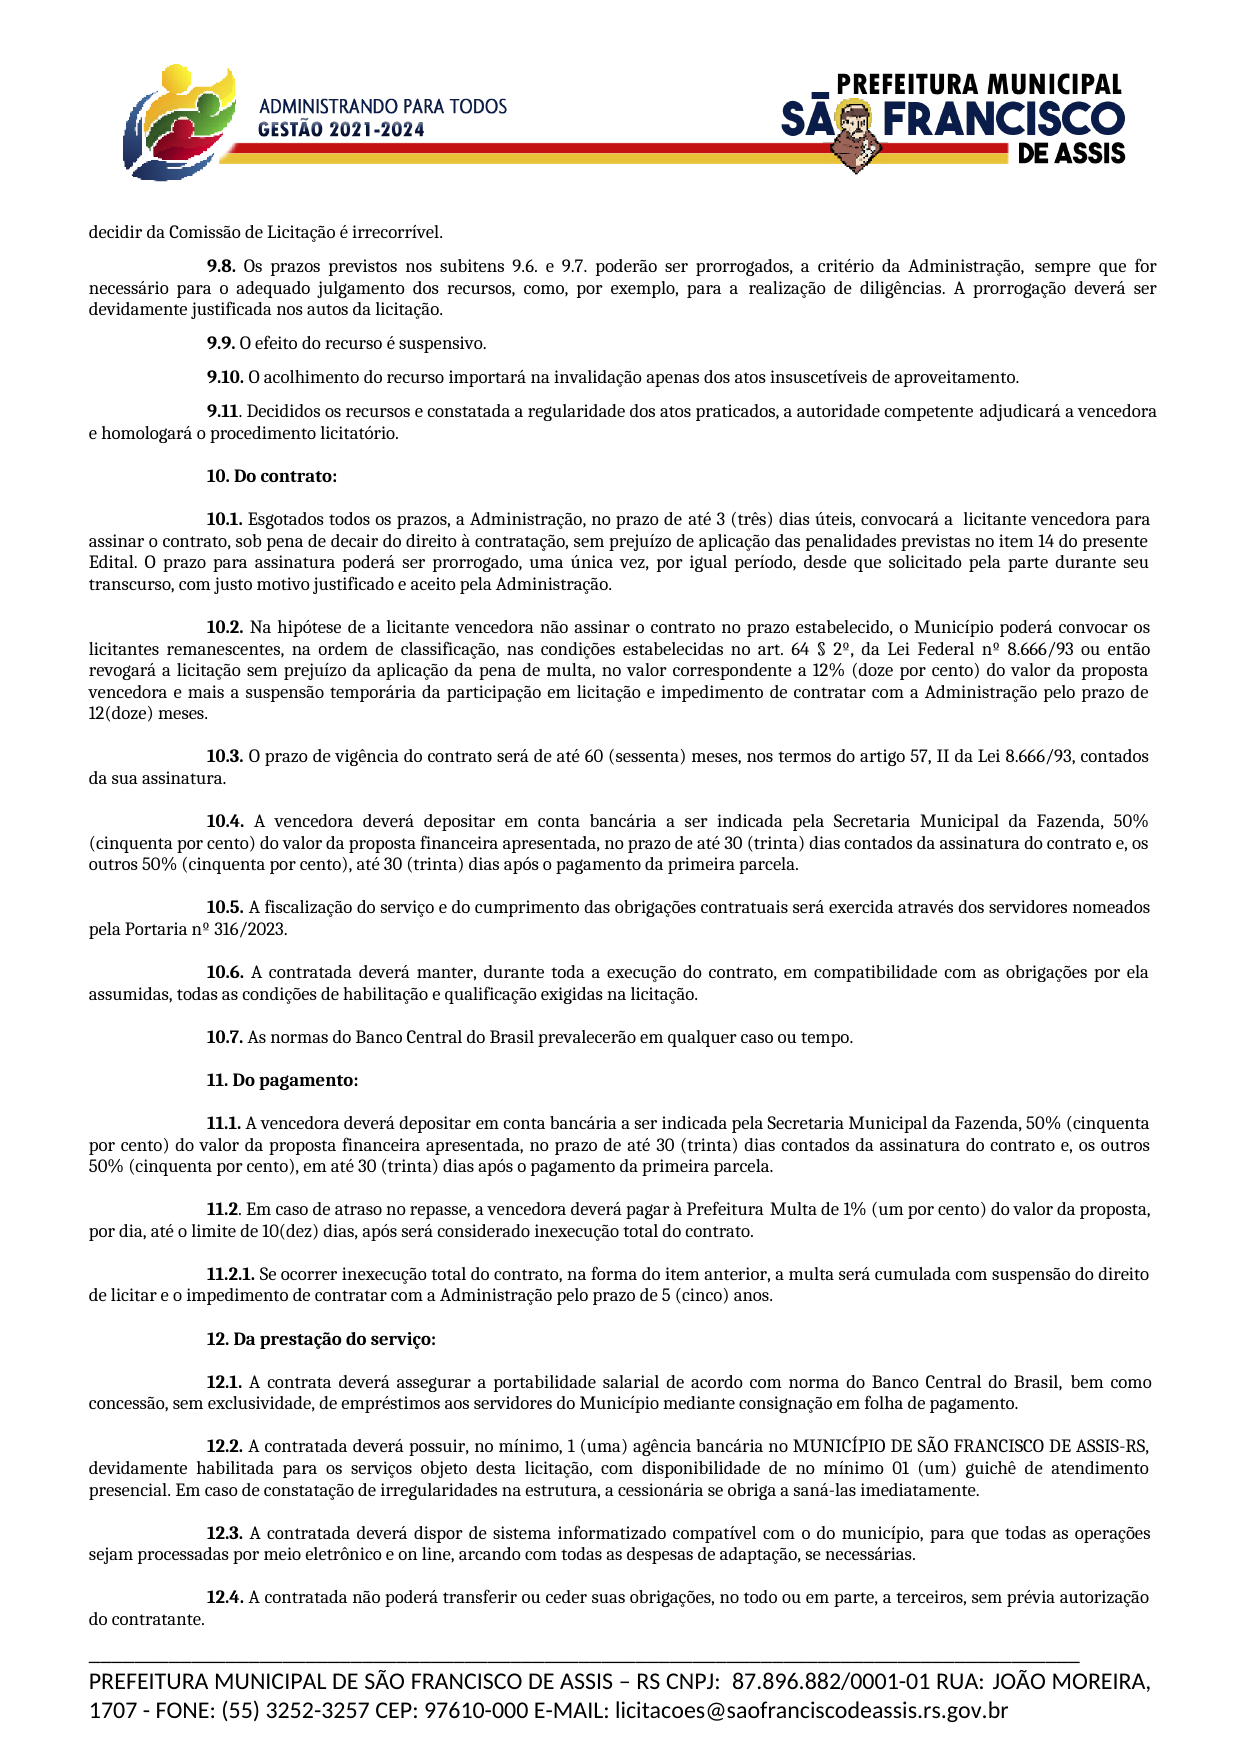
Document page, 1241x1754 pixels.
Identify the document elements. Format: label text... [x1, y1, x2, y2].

text 10.2. Na hipótese de a licitante vencedora não assinar o contrato no prazo estabelecido, o Município poderá convocar os licitantes remanescentes, na ordem de classificação, nas condições estabelecidas no art. 64 § 2º, da Lei Federal nº 8.666/93 ou então revogará a licitação sem prejuízo da aplicação da pena de multa, no valor correspondente a 12% (doze por cento) do valor da proposta vencedora e mais a suspensão temporária da participação em licitação e impedimento de contratar com a Administração pelo prazo de 12(doze) meses. [89, 617, 1152, 724]
text 9.11. Decididos os recursos e constatada a regularidade dos atos praticados, a autoridade competente adjudicará a vencedora e homologará o procedimento licitatório. [89, 401, 1157, 444]
text 12.4. A contratada não poderá transferir ou ceder suas obrigações, no todo ou em parte, a terceiros, sem prévia autorização do contratante. [89, 1587, 1152, 1630]
picture [88, 29, 1169, 222]
text 11.2. Em caso de atraso no repasse, a vencedora deverá pagar à Prefeitura Multa de 1% (um por cento) do valor da proposta, por dia, até o limite de 10(dez) dias, após será considerado inexecução total do contrato. [89, 1199, 1152, 1242]
text 12.3. A contratada deverá dispor de sistema informatizado compatível com o do município, para que todas as operações sejam processadas por meio eletrônico e on line, arcando com todas as despesas de adaptação, se necessárias. [89, 1522, 1152, 1565]
text 12. Da prestação do serviço: [89, 1328, 1152, 1350]
text 11. Do pagamento: [89, 1069, 1152, 1091]
text 10.7. As normas do Banco Central do Brasil prevalecerão em qualquer caso ou tempo. [89, 1026, 1152, 1048]
text 9.9. O efeito do recurso é suspensivo. [89, 333, 1157, 354]
text 10.5. A fiscalização do serviço e do cumprimento das obrigações contratuais será exercida através dos servidores nomeados pela Portaria nº 316/2023. [89, 897, 1152, 940]
text 10. Do contrato: [89, 466, 1152, 487]
text 11.2.1. Se ocorrer inexecução total do contrato, na forma do item anterior, a multa será cumulada com suspensão do direito de licitar e o impedimento de contratar com a Administração pelo prazo de 5 (cinco) anos. [89, 1263, 1152, 1307]
text 10.3. O prazo de vigência do contrato será de até 60 (sessenta) meses, nos termos do artigo 57, II da Lei 8.666/93, contados da sua assinatura. [89, 746, 1152, 789]
text 10.4. A vencedora deverá depositar em conta bancária a ser indicada pela Secretaria Municipal da Fazenda, 50% (cinquenta por cento) do valor da proposta financeira apresentada, no prazo de até 30 (trinta) dias contados da assinatura do contrato e, os outros 50% (cinquenta por cento), até 30 (trinta) dias após o pagamento da primeira parcela. [89, 811, 1152, 875]
text 10.6. A contratada deverá manter, durante toda a execução do contrato, em compatibilidade com as obrigações por ela assumidas, todas as condições de habilitação e qualificação exigidas na licitação. [89, 962, 1152, 1005]
text 9.8. Os prazos previstos nos subitens 9.6. e 9.7. poderão ser prorrogados, a critério da Administração, sempre que for necessário para o adequado julgamento dos recursos, como, por exemplo, para a realização de diligências. A prorrogação deverá ser devidamente justificada nos autos da licitação. [89, 256, 1157, 320]
text 12.1. A contrata deverá assegurar a portabilidade salarial de acordo com norma do Banco Central do Brasil, bem como concessão, sem exclusividade, de empréstimos aos servidores do Município mediante consignação em folha de pagamento. [89, 1371, 1152, 1414]
text 9.10. O acolhimento do recurso importará na invalidação apenas dos atos insuscetíveis de aproveitamento. [89, 367, 1157, 388]
text 11.1. A vencedora deverá depositar em conta bancária a ser indicada pela Secretaria Municipal da Fazenda, 50% (cinquenta por cento) do valor da proposta financeira apresentada, no prazo de até 30 (trinta) dias contados da assinatura do contrato e, os outros 50% (cinquenta por cento), em até 30 (trinta) dias após o pagamento da primeira parcela. [89, 1112, 1152, 1177]
text 12.2. A contratada deverá possuir, no mínimo, 1 (uma) agência bancária no MUNICÍPIO DE SÃO FRANCISCO DE ASSIS-RS, devidamente habilitada para os serviços objeto desta licitação, com disponibilidade de no mínimo 01 (um) guichê de atendimento presencial. Em caso de constatação de irregularidades na estrutura, a cessionária se obriga a saná-las imediatamente. [89, 1436, 1152, 1501]
text 10.1. Esgotados todos os prazos, a Administração, no prazo de até 3 (três) dias úteis, convocará a licitante vencedora para assinar o contrato, sob pena de decair do direito à contratação, sem prejuízo de aplicação das penalidades previstas no item 14 do presente Edital. O prazo para assinatura poderá ser prorrogado, uma única vez, por igual período, desde que solicitado pela parte durante seu transcurso, com justo motivo justificado e aceito pela Administração. [89, 509, 1152, 595]
